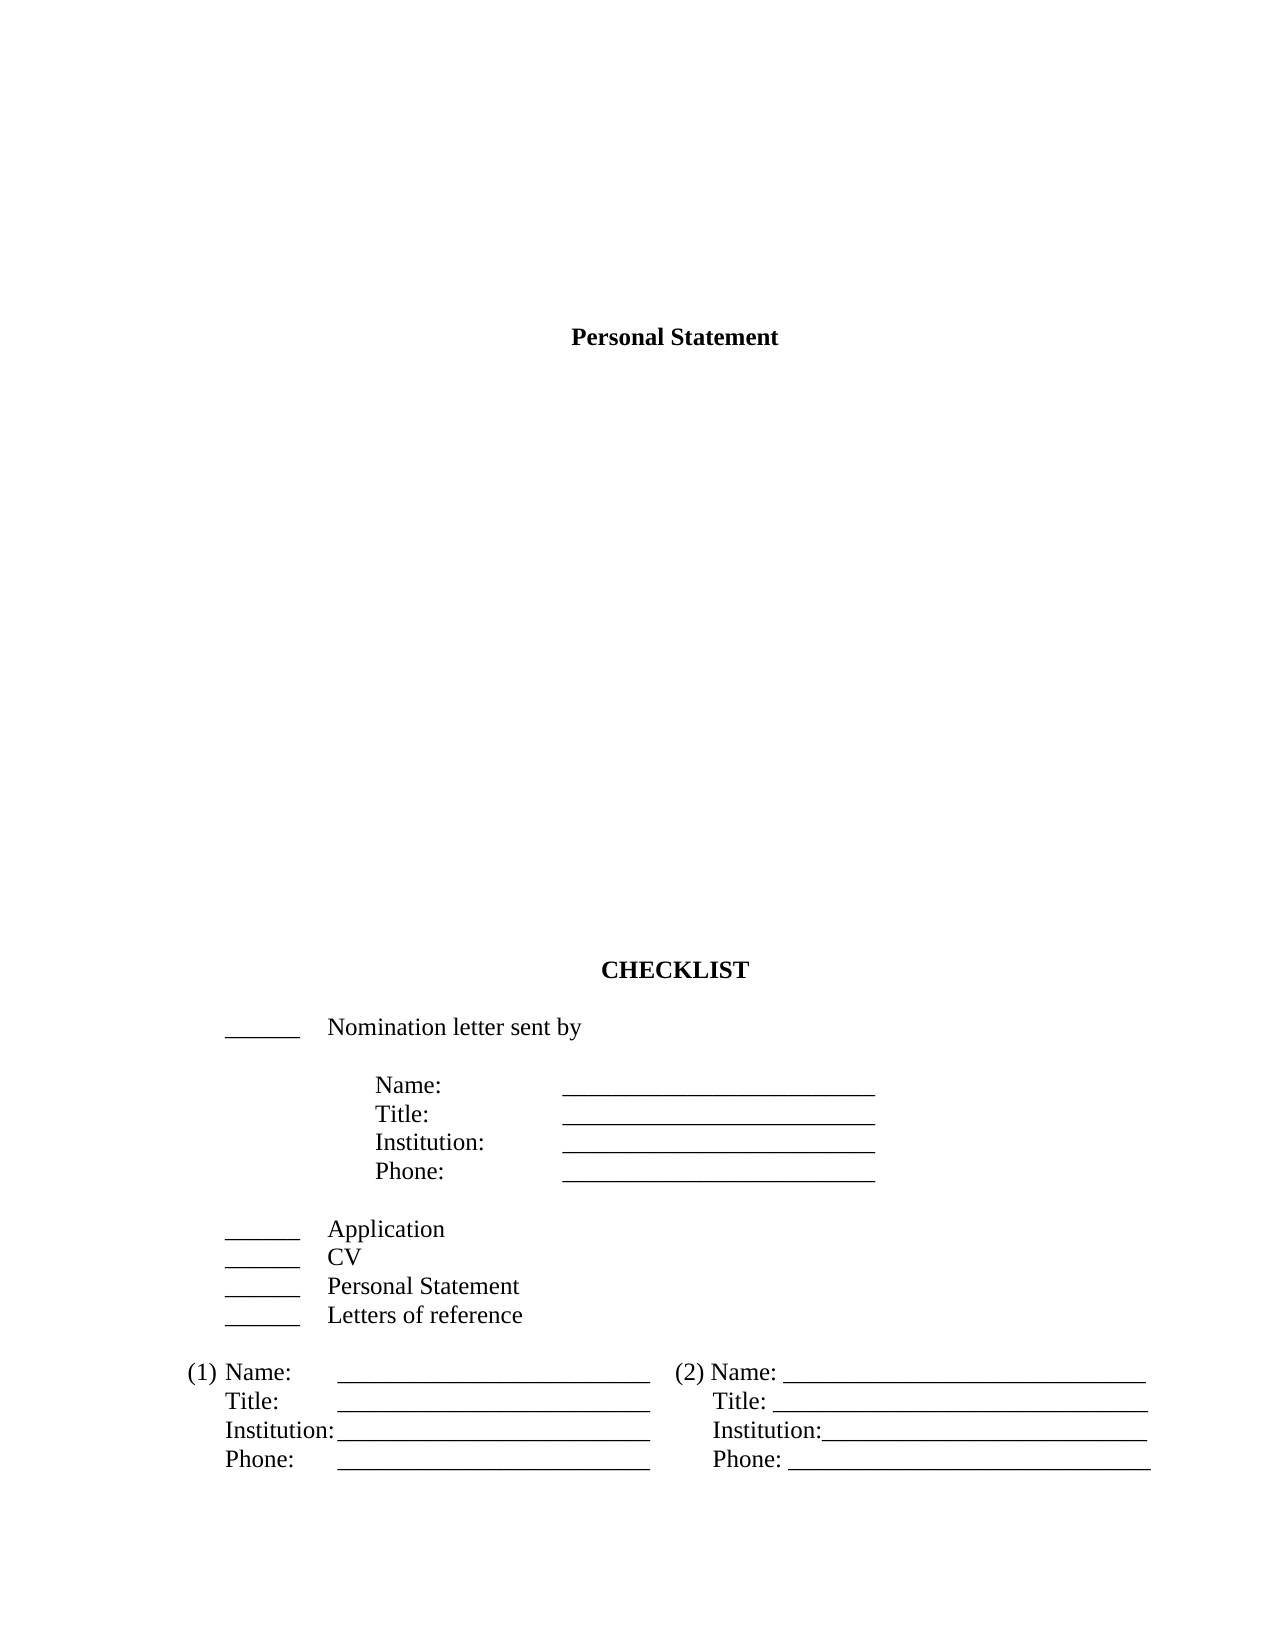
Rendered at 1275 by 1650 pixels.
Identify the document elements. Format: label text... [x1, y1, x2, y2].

text Title: _________________________ [150, 1099, 1200, 1127]
text Phone: _________________________ [150, 1156, 1200, 1185]
text ______ Application [150, 1214, 1200, 1242]
text Institution: _________________________ Institution:__________________________ [150, 1415, 1200, 1444]
text CHECKLIST [150, 955, 1200, 984]
text ______ Personal Statement [150, 1271, 1200, 1300]
text ______ CV [150, 1242, 1200, 1271]
text Title: _________________________ Title: ______________________________ [150, 1386, 1200, 1415]
text Personal Statement [150, 322, 1200, 351]
text Name: _________________________ [150, 1070, 1200, 1099]
text ______ Letters of reference [150, 1300, 1200, 1329]
text Institution: _________________________ [150, 1127, 1200, 1156]
text Phone: _________________________ Phone: _____________________________ [150, 1444, 1200, 1472]
text ______ Nomination letter sent by [150, 1012, 1200, 1041]
list Name: _________________________ (2) Name: _____________________________ [187, 1357, 1200, 1386]
